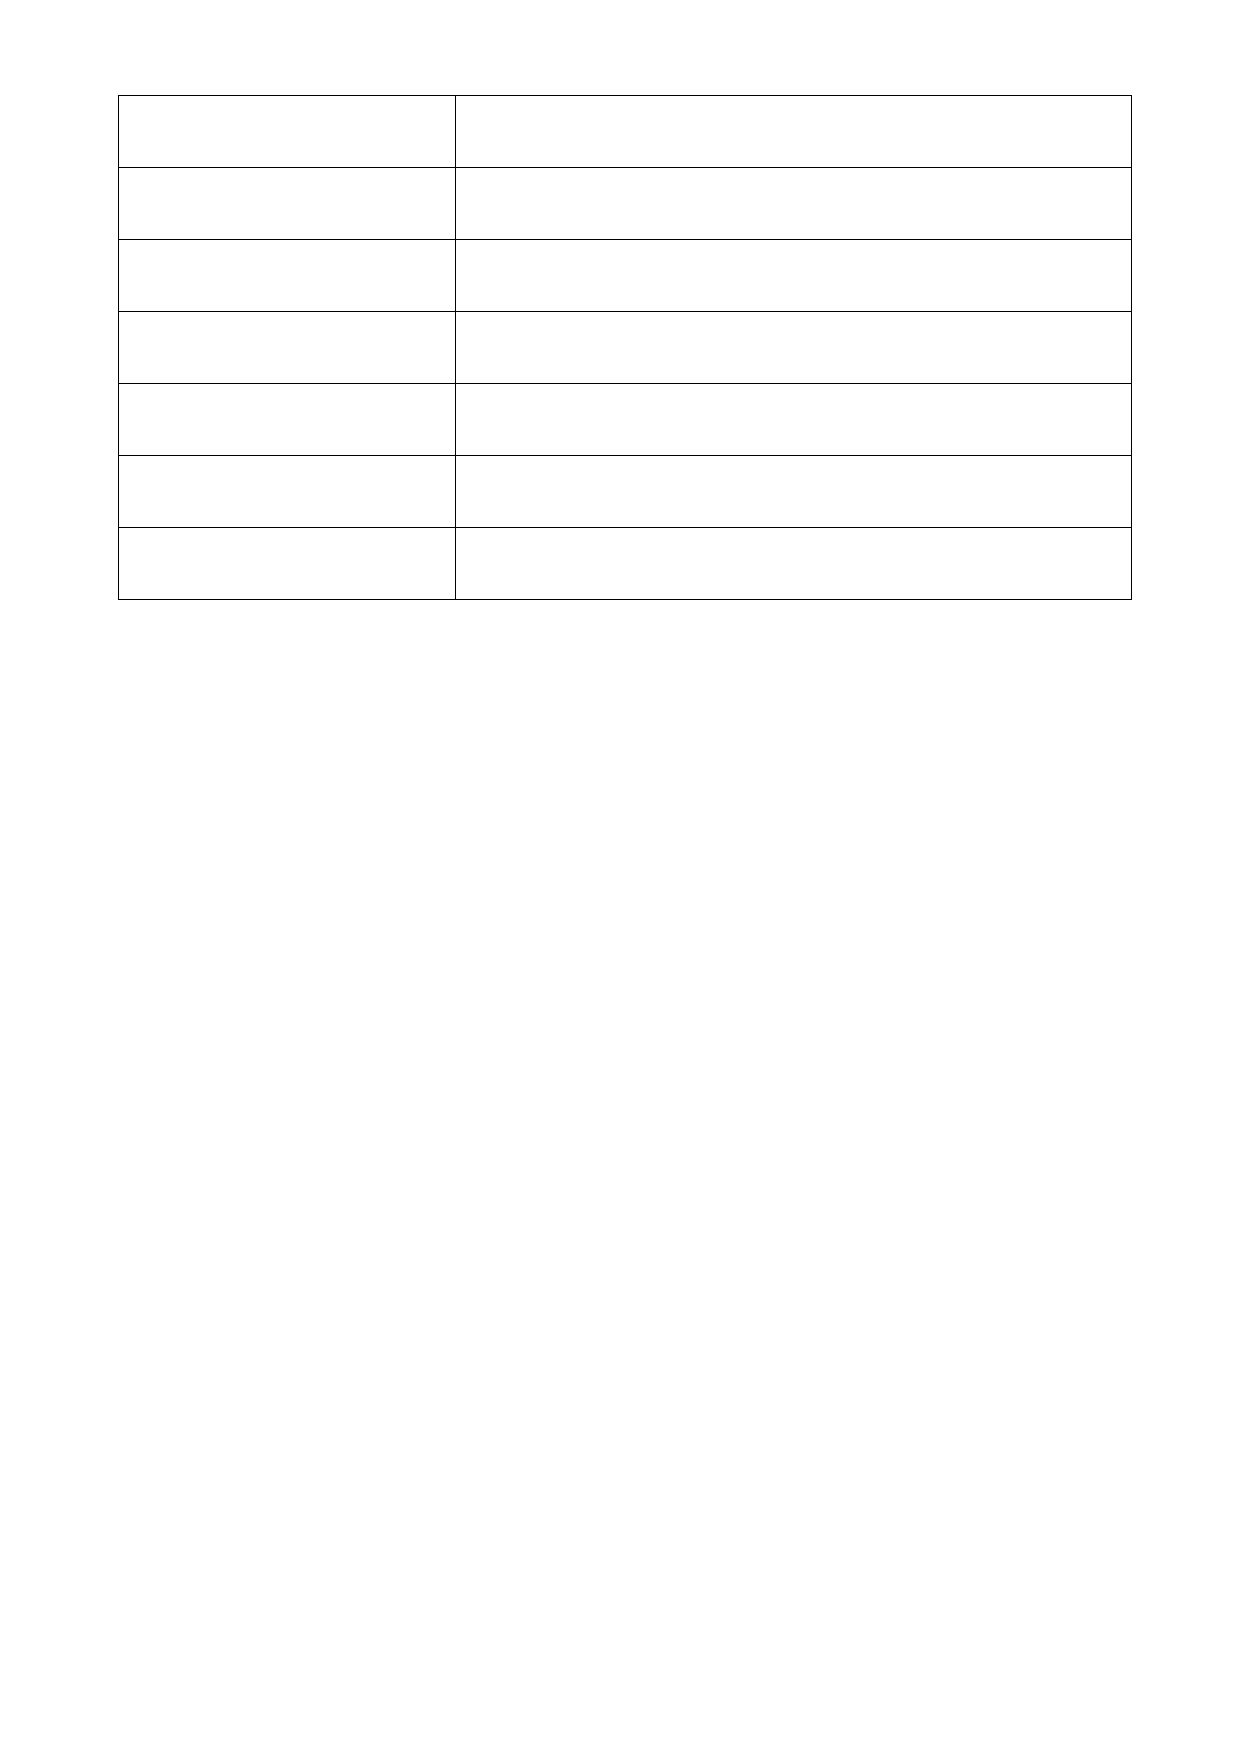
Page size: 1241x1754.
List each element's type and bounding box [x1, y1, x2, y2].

table_cell [456, 456, 1131, 527]
table_cell [119, 528, 455, 598]
table_cell [119, 240, 455, 311]
table_cell [119, 384, 455, 455]
table_cell [456, 240, 1131, 311]
table_cell [456, 168, 1131, 239]
table_cell [119, 96, 455, 167]
table_cell [456, 96, 1131, 167]
table_cell [119, 168, 455, 239]
table_cell [119, 456, 455, 527]
table_cell [119, 312, 455, 383]
table_cell [456, 312, 1131, 383]
table_cell [456, 528, 1131, 598]
table_cell [456, 384, 1131, 455]
